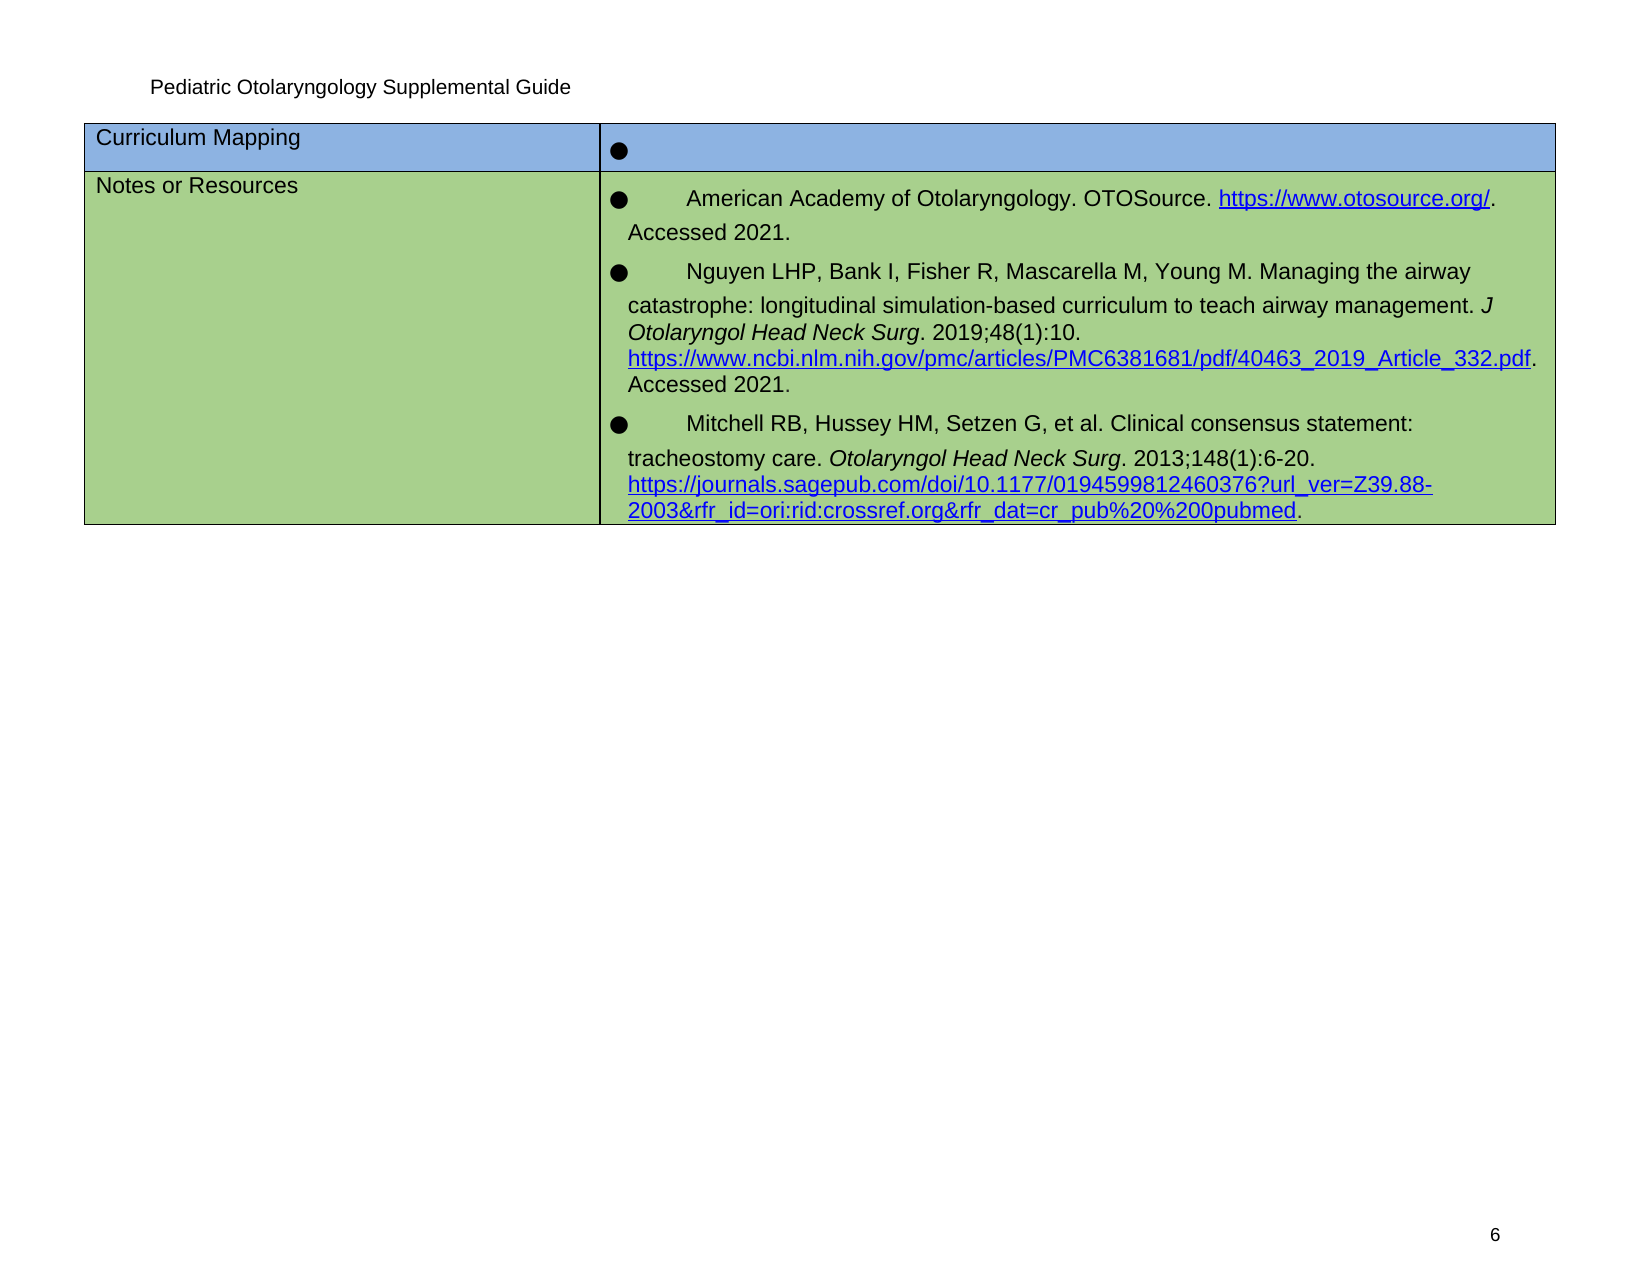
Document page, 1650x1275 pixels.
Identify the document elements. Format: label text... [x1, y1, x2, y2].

table_cell [601, 124, 1555, 171]
table_cell Curriculum Mapping [85, 124, 599, 171]
table_cell American Academy of Otolaryngology. OTOSource. https://www.otosource.org/. Accessed 2021. Nguyen LHP, Bank I, Fisher R, Mascarella M, Young M. Managing the airway catastrophe: longitudinal simulation-based curriculum to teach airway management. J Otolaryngol Head Neck Surg. 2019;48(1):10. https://www.ncbi.nlm.nih.gov/pmc/articles/PMC6381681/pdf/40463_2019_Article_332.pdf. Accessed 2021. Mitchell RB, Hussey HM, Setzen G, et al. Clinical consensus statement: tracheostomy care. Otolaryngol Head Neck Surg. 2013;148(1):6-20. https://journals.sagepub.com/doi/10.1177/0194599812460376?url_ver=Z39.88-2003&rfr_id=ori:rid:crossref.org&rfr_dat=cr_pub%20%200pubmed. [601, 172, 1555, 524]
table_cell Notes or Resources [85, 172, 599, 524]
